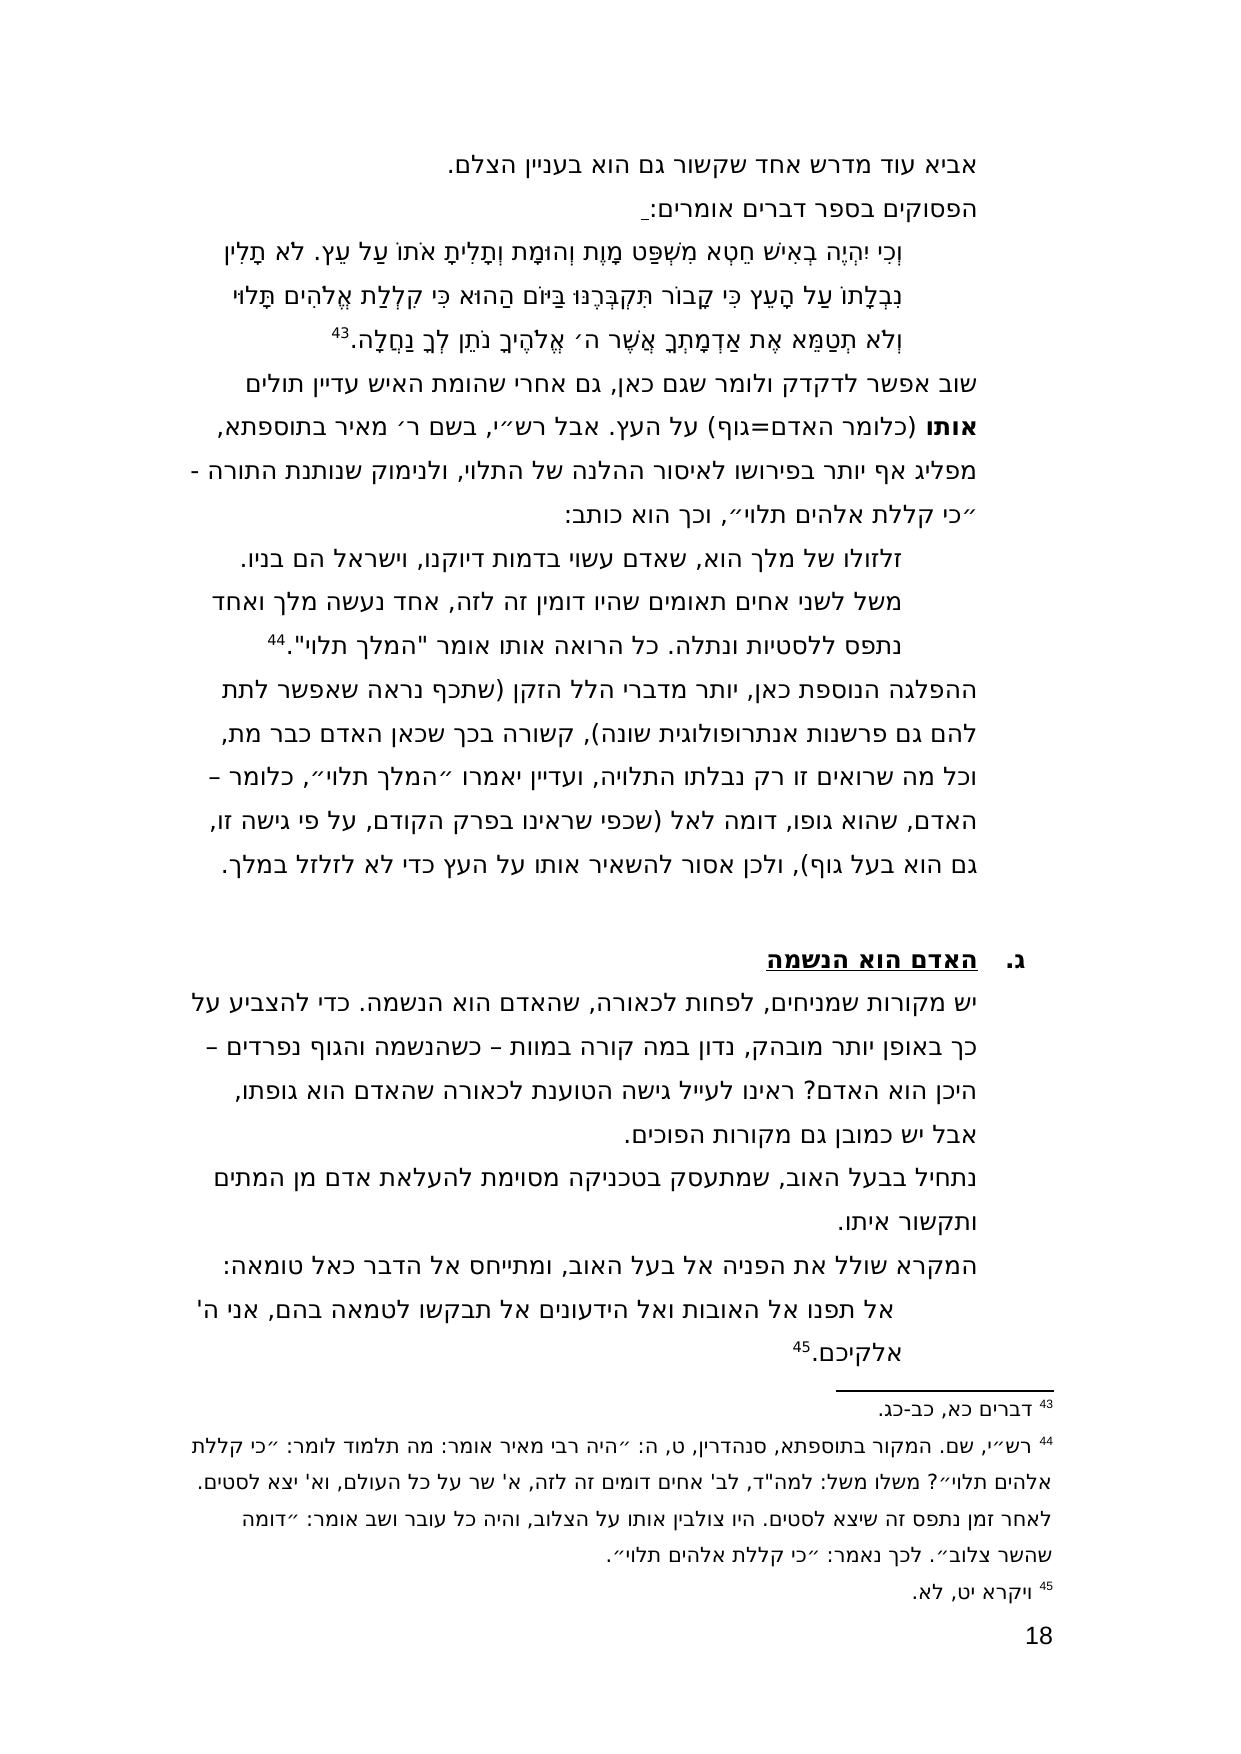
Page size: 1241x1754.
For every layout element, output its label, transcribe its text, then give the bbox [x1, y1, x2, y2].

list הפסוקים בספר דברים אומרים: [187, 194, 978, 223]
list האדם הוא הנשמה [187, 945, 1015, 974]
list נתחיל בבעל האוב, שמתעסק בטכניקה מסוימת להעלאת אדם מן המתים ותקשור איתו. [187, 1163, 978, 1236]
text זלזולו של מלך הוא, שאדם עשוי בדמות דיוקנו, וישראל הם בניו. [187, 544, 978, 573]
list משל לשני אחים תאומים שהיו דומין זה לזה, אחד נעשה מלך ואחד נתפס ללסטיות ונתלה. כל הרואה אותו אומר "המלך תלוי". [187, 587, 903, 660]
list שוב אפשר לדקדק ולומר שגם כאן, גם אחרי שהומת האיש עדיין תולים אותו (כלומר האדם=גוף) על העץ. אבל רש״י, בשם ר׳ מאיר בתוספתא, מפליג אף יותר בפירושו לאיסור ההלנה של התלוי, ולנימוק שנותנת התורה - ״כי קללת אלהים תלוי״, וכך הוא כותב: [187, 369, 978, 529]
list וְכִי יִהְיֶה בְאִישׁ חֵטְא מִשְׁפַּט מָוֶת וְהוּמָת וְתָלִיתָ אֹתוֹ עַל עֵץ. לֹא תָלִין נִבְלָתוֹ עַל הָעֵץ כִּי קָבוֹר תִּקְבְּרֶנּוּ בַּיּוֹם הַהוּא כִּי קִלְלַת אֱלֹהִים תָּלוּי וְלֹא תְטַמֵּא אֶת אַדְמָתְךָ אֲשֶׁר ה׳ אֱלֹהֶיךָ נֹתֵן לְךָ נַחֲלָה. [187, 237, 903, 354]
list ההפלגה הנוספת כאן, יותר מדברי הלל הזקן (שתכף נראה שאפשר לתת להם גם פרשנות אנתרופולוגית שונה), קשורה בכך שכאן האדם כבר מת, וכל מה שרואים זו רק נבלתו התלויה, ועדיין יאמרו ״המלך תלוי״, כלומר – האדם, שהוא גופו, דומה לאל (שכפי שראינו בפרק הקודם, על פי גישה זו, גם הוא בעל גוף), ולכן אסור להשאיר אותו על העץ כדי לא לזלזל במלך. [187, 675, 978, 879]
list אביא עוד מדרש אחד שקשור גם הוא בעניין הצלם. [187, 150, 978, 179]
list המקרא שולל את הפניה אל בעל האוב, ומתייחס אל הדבר כאל טומאה: [187, 1251, 978, 1280]
list יש מקורות שמניחים, לפחות לכאורה, שהאדם הוא הנשמה. כדי להצביע על כך באופן יותר מובהק, נדון במה קורה במוות – כשהנשמה והגוף נפרדים – היכן הוא האדם? ראינו לעייל גישה הטוענת לכאורה שהאדם הוא גופתו, אבל יש כמובן גם מקורות הפוכים. [187, 988, 978, 1149]
list אל תפנו אל האובות ואל הידעונים אל תבקשו לטמאה בהם, אני ה' אלקיכם. [187, 1295, 903, 1368]
